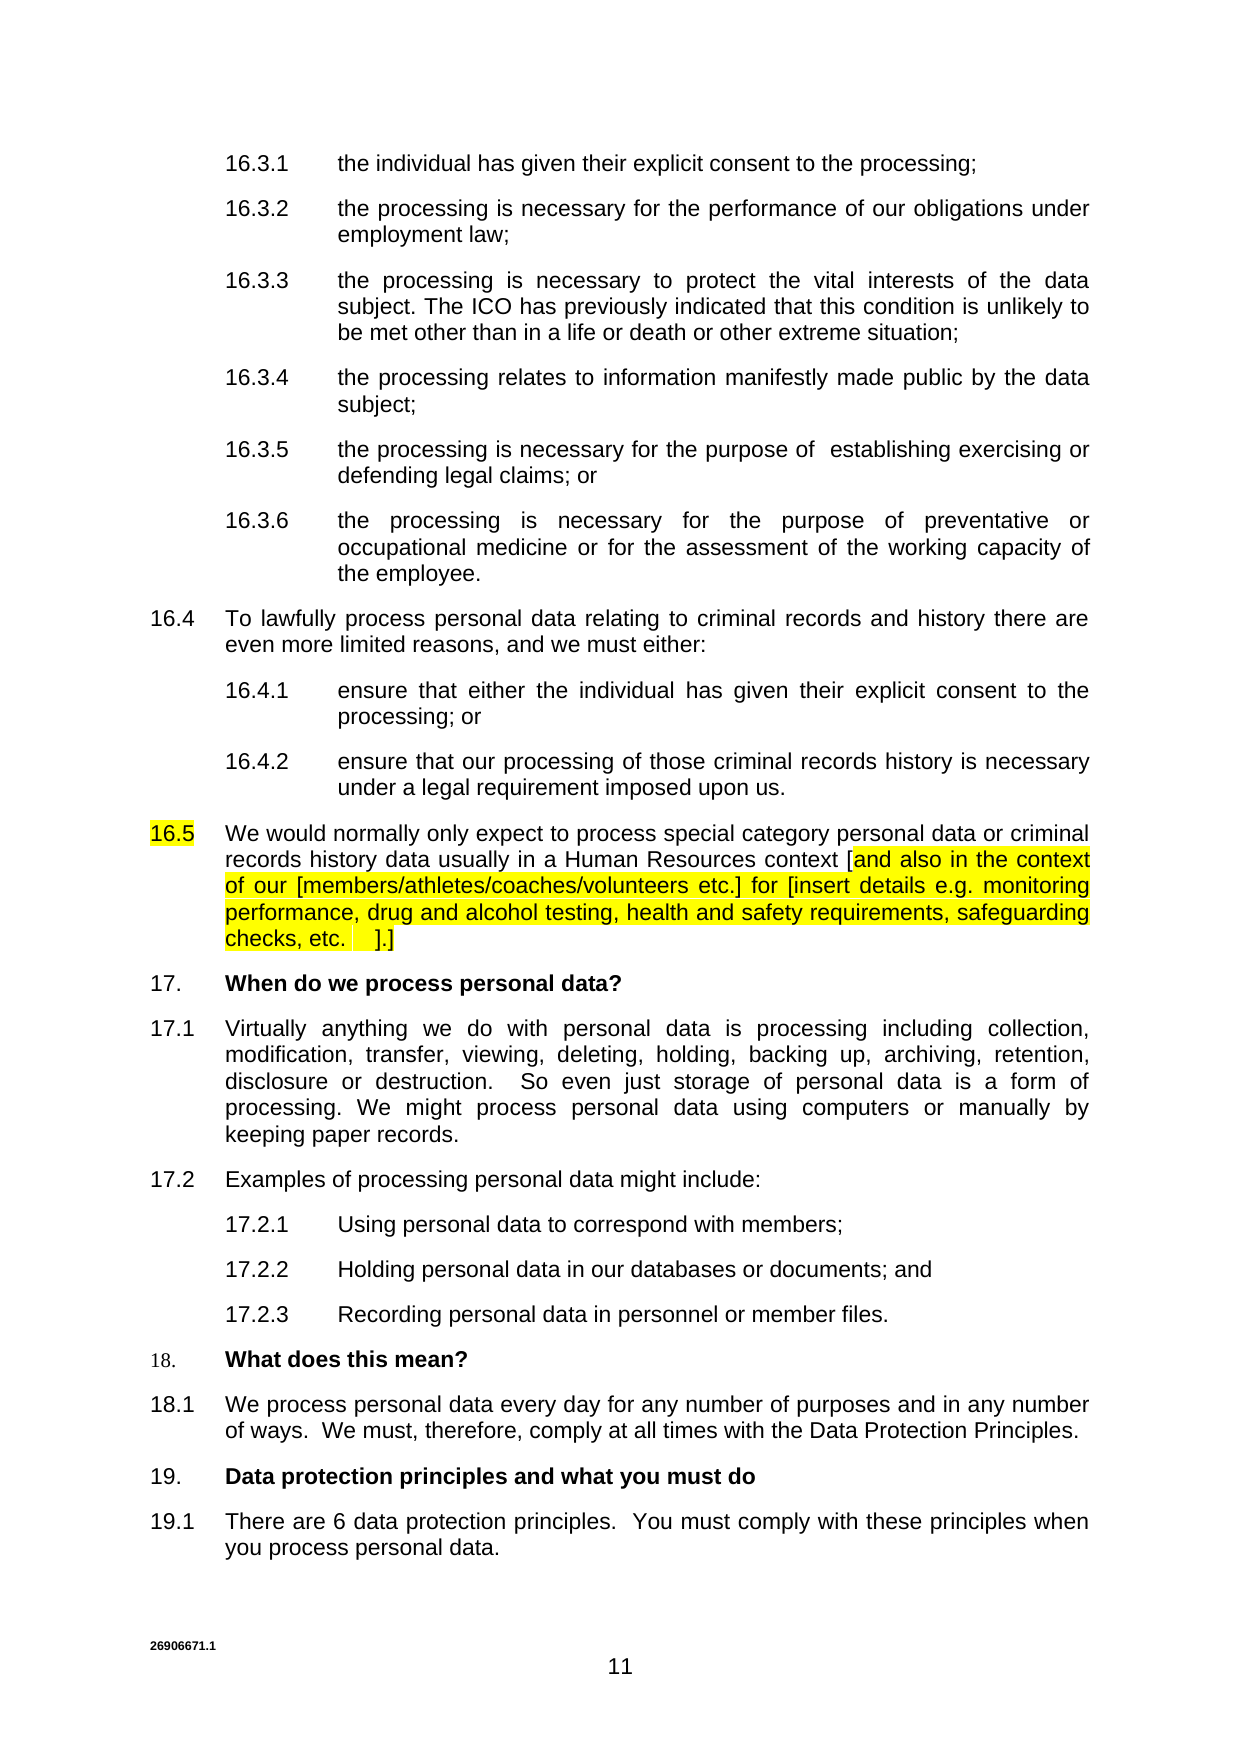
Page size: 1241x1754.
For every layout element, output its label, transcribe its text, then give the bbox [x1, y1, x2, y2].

text ensure that our processing of those criminal records history is necessary under a legal requirement imposed upon us. [225, 748, 1090, 801]
text Using personal data to correspond with members; [225, 1211, 1090, 1237]
text ensure that either the individual has given their explicit consent to the processing; or [225, 677, 1090, 729]
text There are 6 data protection principles. You must comply with these principles when you process personal data. [150, 1508, 1090, 1560]
text the processing is necessary for the purpose of preventative or occupational medicine or for the assessment of the working capacity of the employee. [225, 507, 1090, 586]
text the processing is necessary to protect the vital interests of the data subject. The ICO has previously indicated that this condition is unlikely to be met other than in a life or death or other extreme situation; [225, 267, 1090, 346]
text the processing is necessary for the performance of our obligations under employment law; [225, 195, 1090, 248]
text the processing is necessary for the purpose of establishing exercising or defending legal claims; or [225, 436, 1090, 488]
text To lawfully process personal data relating to criminal records and history there are even more limited reasons, and we must either: [150, 605, 1090, 658]
text We would normally only expect to process special category personal data or criminal records history data usually in a Human Resources context [and also in the context of our [members/athletes/coaches/volunteers etc.] for [insert details e.g. monitoring performance, drug and alcohol testing, health and safety requirements, safeguarding checks, etc. ].] [150, 819, 1090, 951]
text Data protection principles and what you must do [150, 1463, 1090, 1489]
text Recording personal data in personnel or member files. [225, 1301, 1090, 1327]
text Examples of processing personal data might include: [150, 1166, 1090, 1192]
text the processing relates to information manifestly made public by the data subject; [225, 364, 1090, 417]
text We process personal data every day for any number of purposes and in any number of ways. We must, therefore, comply at all times with the Data Protection Principles. [150, 1391, 1090, 1444]
text Holding personal data in our databases or documents; and [225, 1256, 1090, 1282]
text the individual has given their explicit consent to the processing; [225, 150, 1090, 176]
text Virtually anything we do with personal data is processing including collection, modification, transfer, viewing, deleting, holding, backing up, archiving, retention, disclosure or destruction. So even just storage of personal data is a form of processing. We might process personal data using computers or manually by keeping paper records. [150, 1015, 1090, 1147]
text When do we process personal data? [150, 970, 1090, 996]
text What does this mean? [150, 1346, 1090, 1372]
